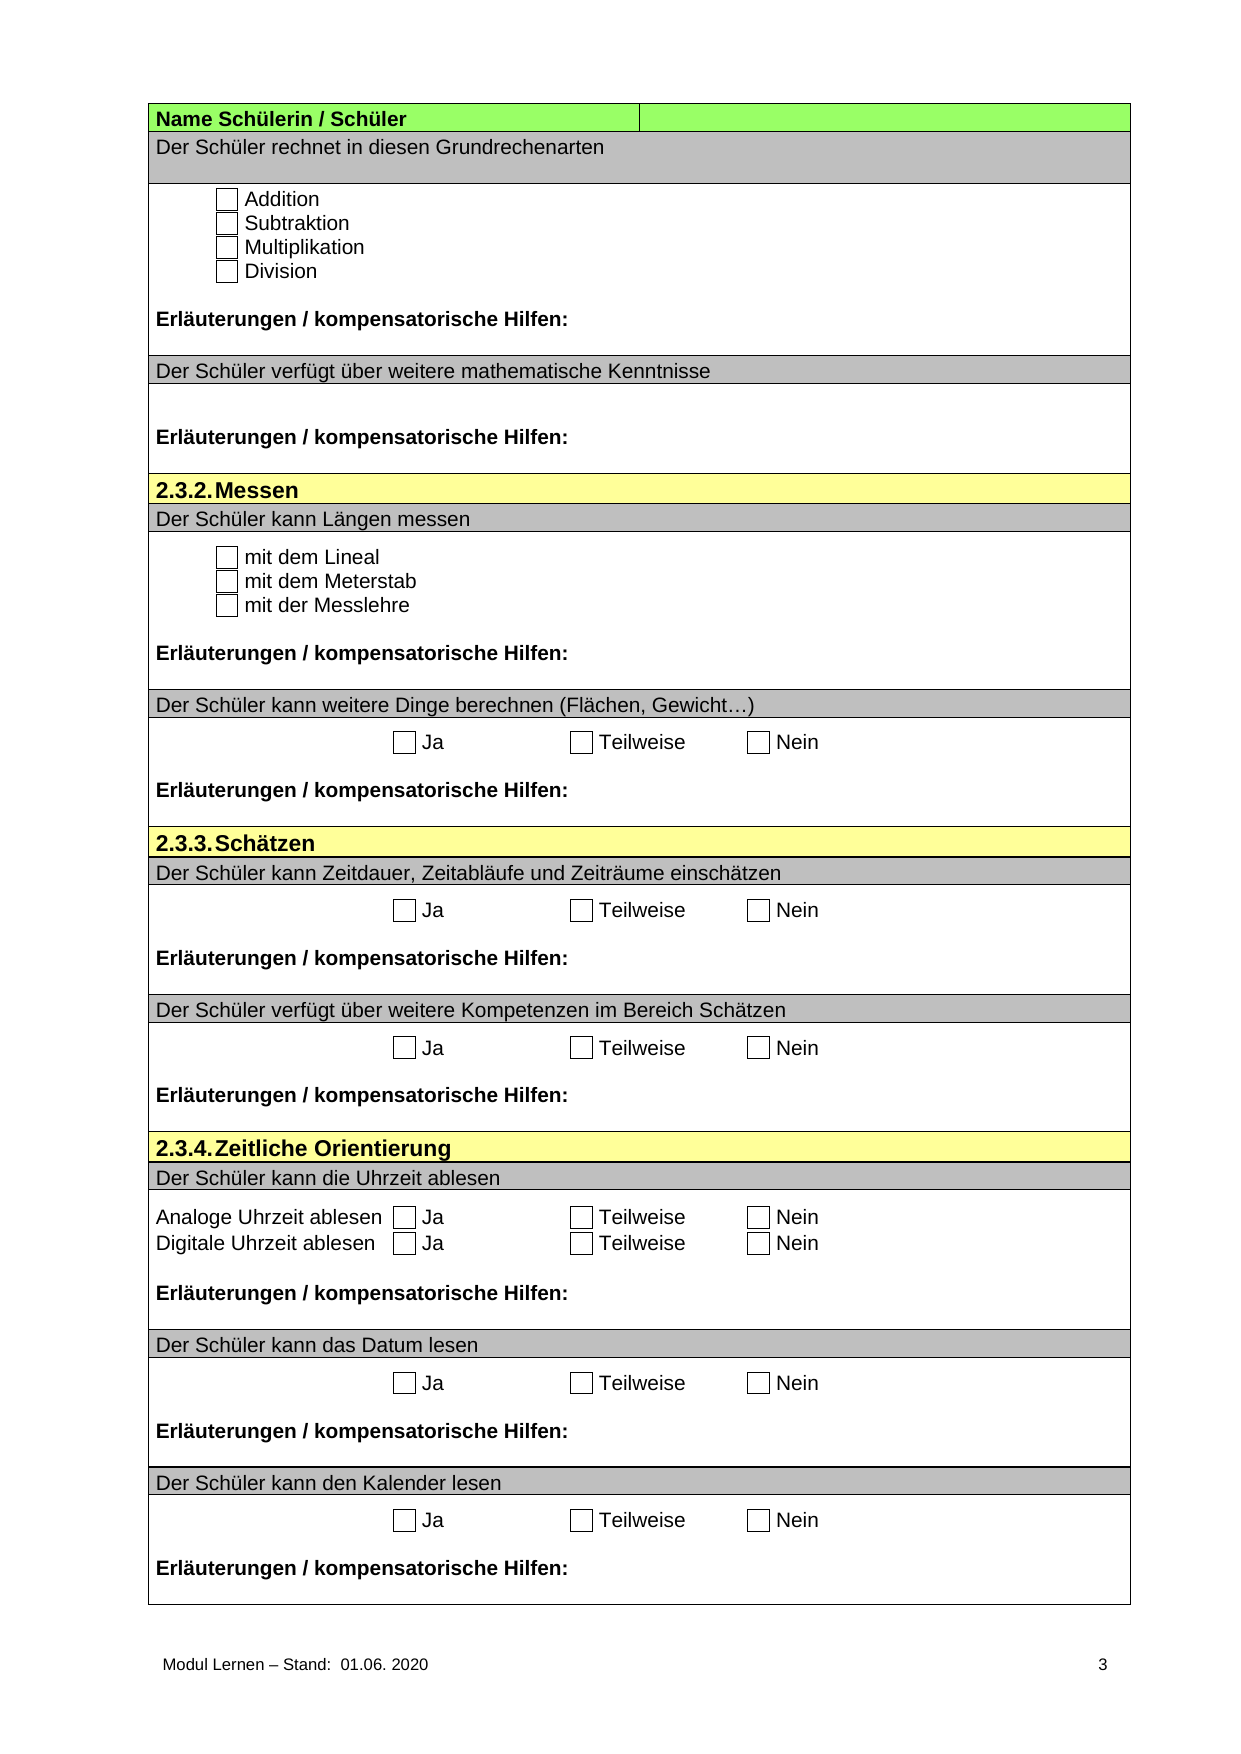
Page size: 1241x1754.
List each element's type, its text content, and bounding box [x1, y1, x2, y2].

table_cell Ja Teilweise Nein Erläuterungen / kompensatorische Hilfen: [149, 885, 1130, 994]
table_cell Erläuterungen / kompensatorische Hilfen: [149, 384, 1130, 473]
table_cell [149, 1495, 1130, 1604]
table_cell Ja Teilweise Nein Erläuterungen / kompensatorische Hilfen: [149, 718, 1130, 826]
table_cell Der Schüler verfügt über weitere Kompetenzen im Bereich Schätzen [149, 995, 1130, 1022]
table_cell 2.3.4. Zeitliche Orientierung [149, 1132, 1130, 1161]
table_cell Der Schüler rechnet in diesen Grundrechenarten [149, 132, 1130, 183]
table_cell Addition Subtraktion Multiplikation Division Erläuterungen / kompensatorische Hilfen: [149, 184, 1130, 355]
table_cell 2.3.2. Messen [149, 474, 1130, 503]
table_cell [149, 1358, 1130, 1466]
table_cell Der Schüler kann die Uhrzeit ablesen [149, 1163, 1130, 1189]
table_cell Ja Teilweise Nein Erläuterungen / kompensatorische Hilfen: [149, 1023, 1130, 1131]
table_header [640, 104, 1130, 131]
table_cell Analoge Uhrzeit ablesen Ja Teilweise Nein Digitale Uhrzeit ablesen Ja Teilweise Nein Erläuterungen / kompensatorische Hilfen: [149, 1190, 1130, 1329]
table_header Name Schülerin / Schüler [149, 104, 639, 131]
table_cell 2.3.3. Schätzen [149, 827, 1130, 856]
table_cell Der Schüler kann Längen messen [149, 504, 1130, 531]
table_cell Der Schüler kann weitere Dinge berechnen (Flächen, Gewicht…) [149, 690, 1130, 717]
table_cell Der Schüler kann Zeitdauer, Zeitabläufe und Zeiträume einschätzen [149, 858, 1130, 884]
table_cell Der Schüler kann den Kalender lesen [149, 1468, 1130, 1494]
table_cell Der Schüler kann das Datum lesen [149, 1330, 1130, 1357]
table_cell Der Schüler verfügt über weitere mathematische Kenntnisse [149, 356, 1130, 383]
table_cell mit dem Lineal mit dem Meterstab mit der Messlehre Erläuterungen / kompensatorische Hilfen: [149, 532, 1130, 689]
